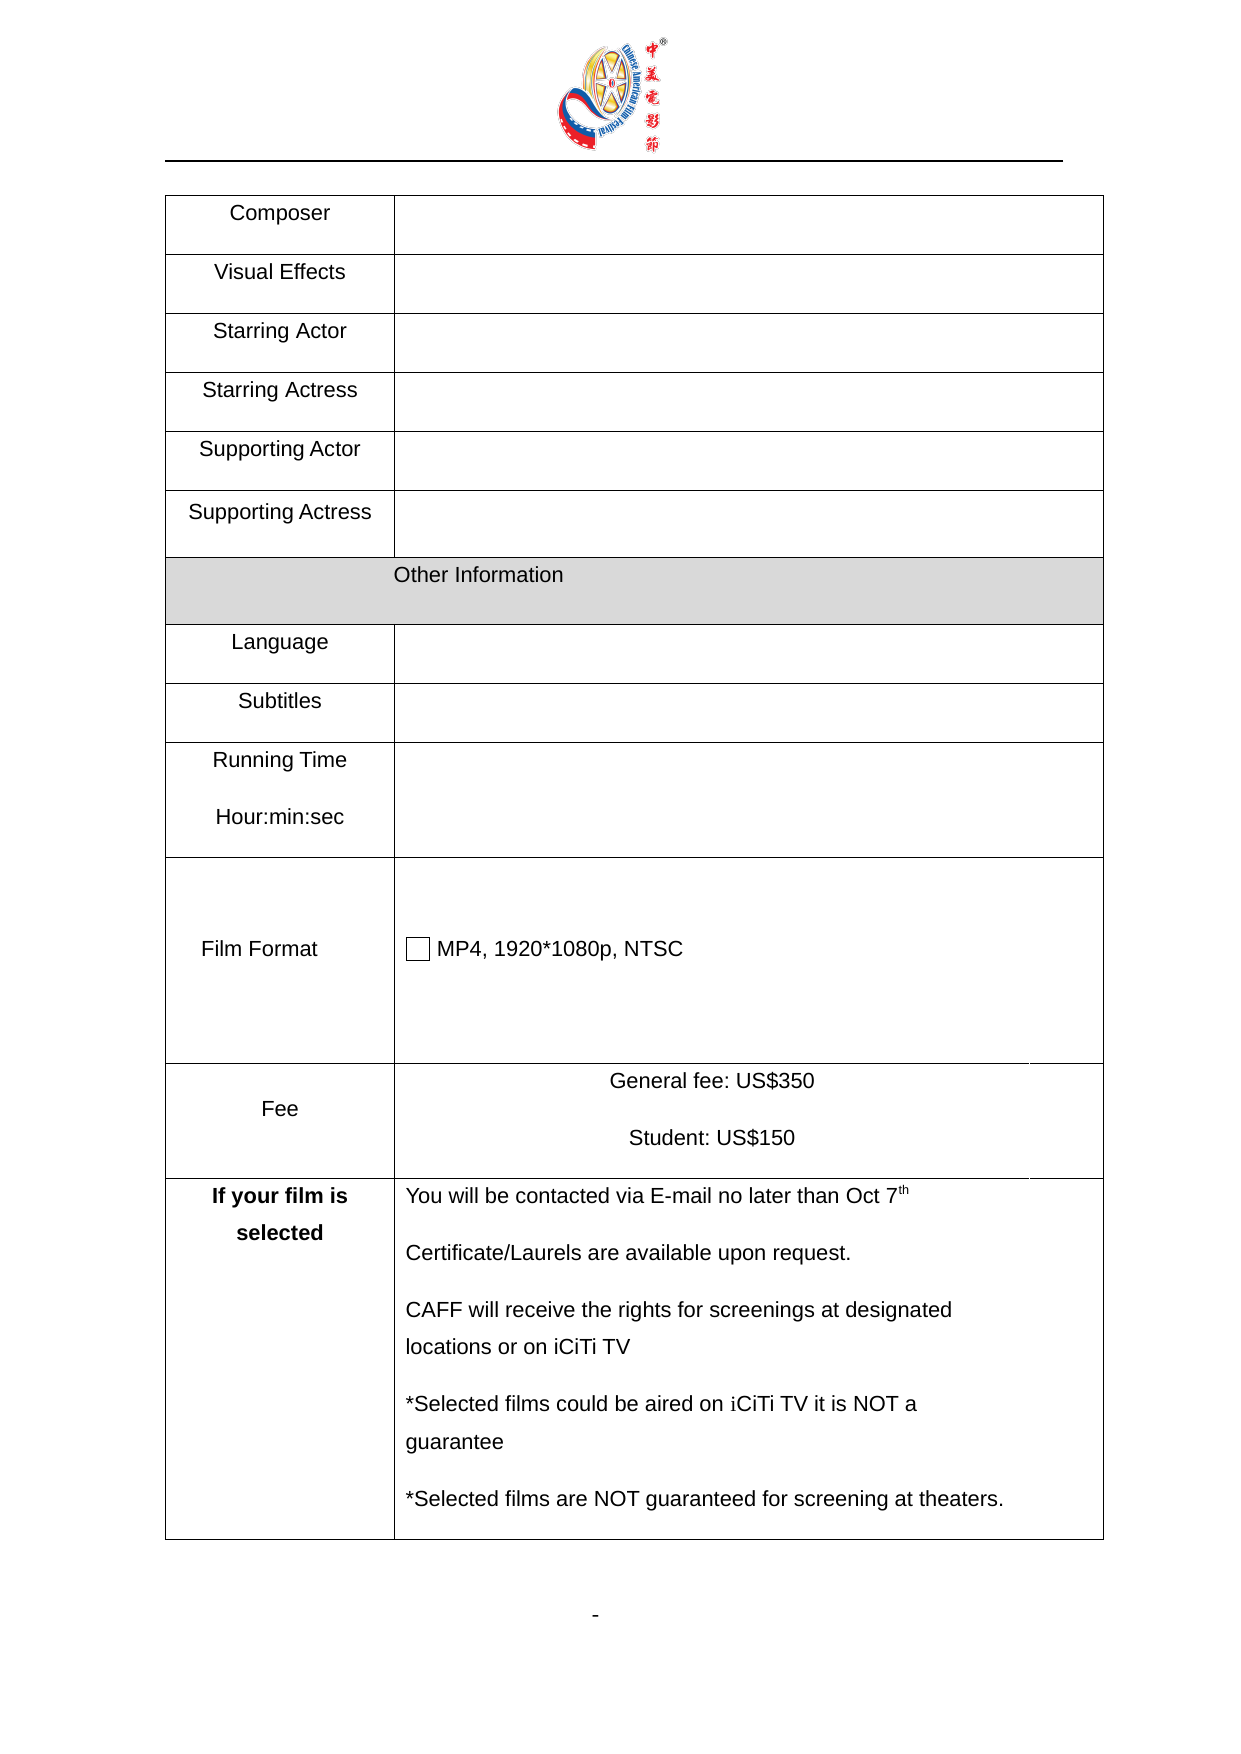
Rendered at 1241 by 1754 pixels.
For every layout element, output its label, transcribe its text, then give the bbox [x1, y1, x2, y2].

table_cell [1030, 1179, 1103, 1539]
table_cell Composer [166, 196, 394, 254]
table_cell Starring Actress [166, 373, 394, 431]
table_cell Supporting Actor [166, 432, 394, 490]
table_cell Film Format [166, 858, 394, 1063]
table_cell Language [166, 625, 394, 683]
table_cell [395, 684, 1103, 742]
picture [548, 29, 677, 159]
table_cell If your film is selected [166, 1179, 394, 1539]
table_cell Starring Actor [166, 314, 394, 372]
table_cell Running Time Hour:min:sec [166, 743, 394, 857]
table_cell [1030, 1064, 1103, 1178]
table_cell [395, 432, 1103, 490]
table_cell [395, 743, 1103, 857]
table_cell Other Information [166, 558, 1103, 624]
table_cell Subtitles [166, 684, 394, 742]
table_cell Visual Effects [166, 255, 394, 313]
table_cell [395, 255, 1103, 313]
table_cell [395, 491, 1103, 557]
table_cell MP4, 1920*1080p, NTSC [395, 858, 1103, 1063]
table_cell Fee [166, 1064, 394, 1178]
table_cell General fee: US$350 Student: US$150 [395, 1064, 1029, 1178]
table_cell [395, 373, 1103, 431]
table_cell Supporting Actress [166, 491, 394, 557]
table_cell [395, 196, 1103, 254]
table_cell [395, 625, 1103, 683]
table_cell [395, 314, 1103, 372]
